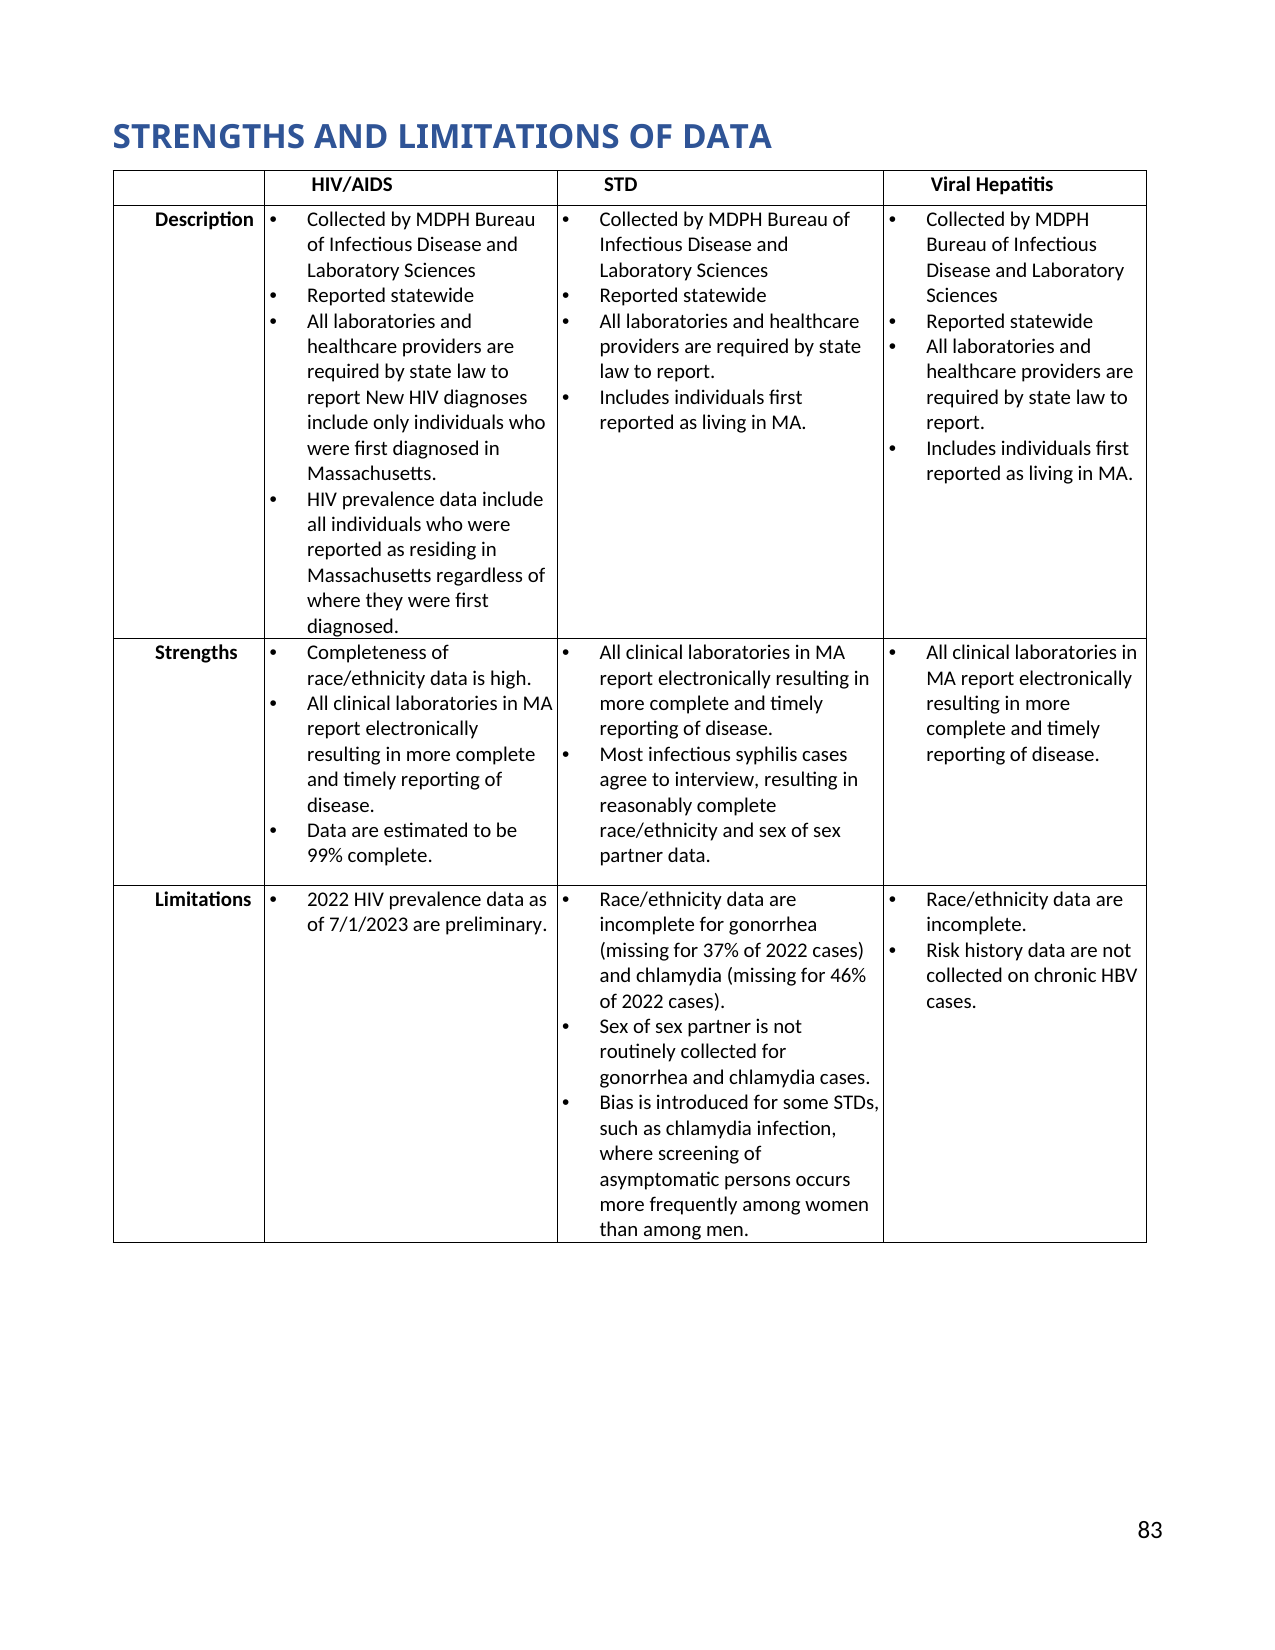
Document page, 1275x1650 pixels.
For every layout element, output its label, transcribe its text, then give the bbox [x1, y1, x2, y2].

table_cell Collected by MDPH Bureau of Infectious Disease and Laboratory Sciences Reported statewide All laboratories and healthcare providers are required by state law to report New HIV diagnoses include only individuals who were first diagnosed in Massachusetts. HIV prevalence data include all individuals who were reported as residing in Massachusetts regardless of where they were first diagnosed. [265, 206, 557, 638]
table_header STD [558, 171, 883, 205]
table_cell Collected by MDPH Bureau of Infectious Disease and Laboratory Sciences Reported statewide All laboratories and healthcare providers are required by state law to report. Includes individuals first reported as living in MA. [884, 206, 1146, 638]
table_cell Description [114, 206, 264, 638]
table_cell Limitations [114, 886, 264, 1242]
subtitle STRENGTHS AND LIMITATIONS OF DATA [112, 112, 1162, 158]
table_header HIV/AIDS [265, 171, 557, 205]
table_cell All clinical laboratories in MA report electronically resulting in more complete and timely reporting of disease. Most infectious syphilis cases agree to interview, resulting in reasonably complete race/ethnicity and sex of sex partner data. [558, 639, 883, 885]
table_header Viral Hepatitis [884, 171, 1146, 205]
table_cell Completeness of race/ethnicity data is high. All clinical laboratories in MA report electronically resulting in more complete and timely reporting of disease. Data are estimated to be 99% complete. [265, 639, 557, 885]
table_cell All clinical laboratories in MA report electronically resulting in more complete and timely reporting of disease. [884, 639, 1146, 885]
table_cell Race/ethnicity data are incomplete. Risk history data are not collected on chronic HBV cases. [884, 886, 1146, 1242]
table_header [114, 171, 264, 205]
table_cell 2022 HIV prevalence data as of 7/1/2023 are preliminary. [265, 886, 557, 1242]
table_cell Strengths [114, 639, 264, 885]
table_cell Race/ethnicity data are incomplete for gonorrhea (missing for 37% of 2022 cases) and chlamydia (missing for 46% of 2022 cases). Sex of sex partner is not routinely collected for gonorrhea and chlamydia cases. Bias is introduced for some STDs, such as chlamydia infection, where screening of asymptomatic persons occurs more frequently among women than among men. [558, 886, 883, 1242]
table_cell Collected by MDPH Bureau of Infectious Disease and Laboratory Sciences Reported statewide All laboratories and healthcare providers are required by state law to report. Includes individuals first reported as living in MA. [558, 206, 883, 638]
